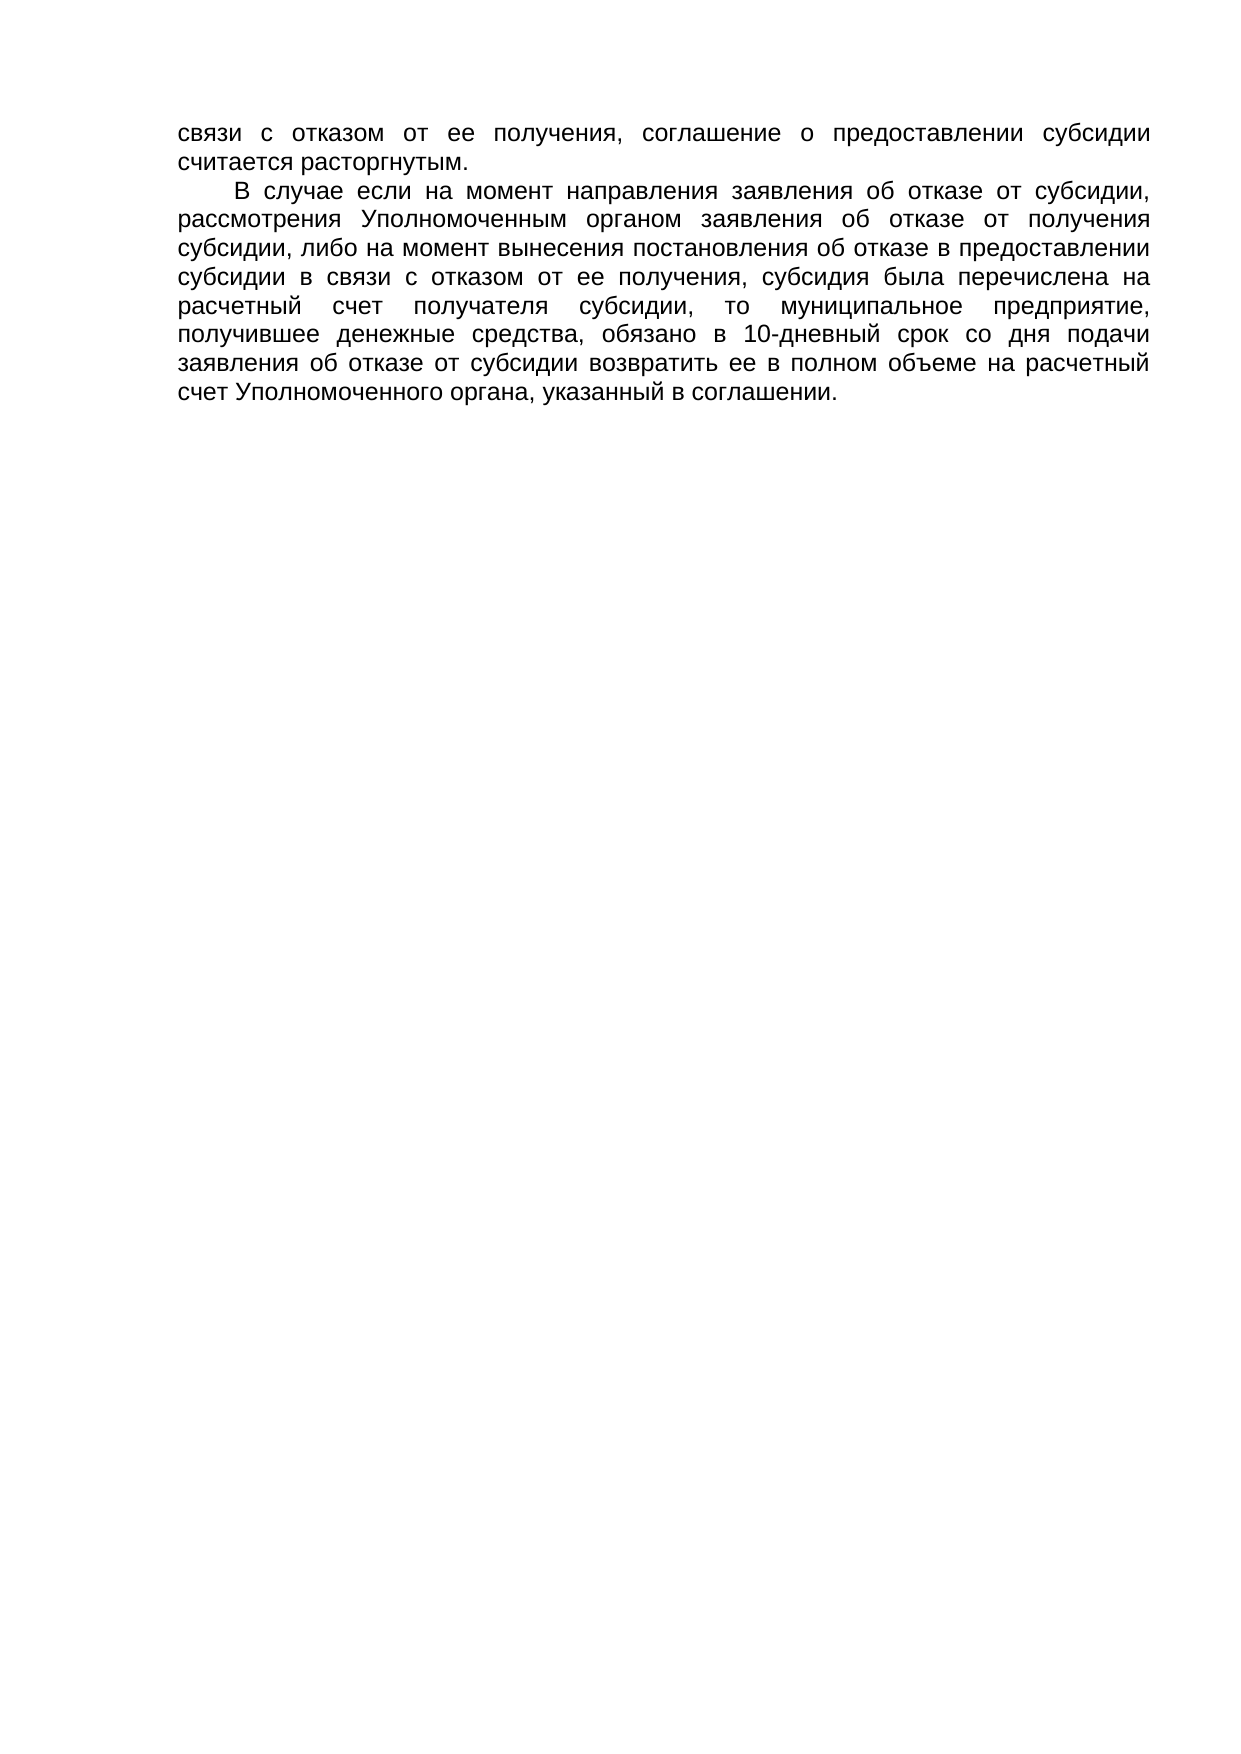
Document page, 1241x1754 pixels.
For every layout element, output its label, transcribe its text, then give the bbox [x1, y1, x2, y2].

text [177, 118, 1152, 176]
text В случае если на момент направления заявления об отказе от субсидии, рассмотрения Уполномоченным органом заявления об отказе от получения субсидии, либо на момент вынесения постановления об отказе в предоставлении субсидии в связи с отказом от ее получения, субсидия была перечислена на расчетный счет получателя субсидии, то муниципальное предприятие, получившее денежные средства, обязано в 10-дневный срок со дня подачи заявления об отказе от субсидии возвратить ее в полном объеме на расчетный счет Уполномоченного органа, указанный в соглашении. [177, 176, 1152, 406]
